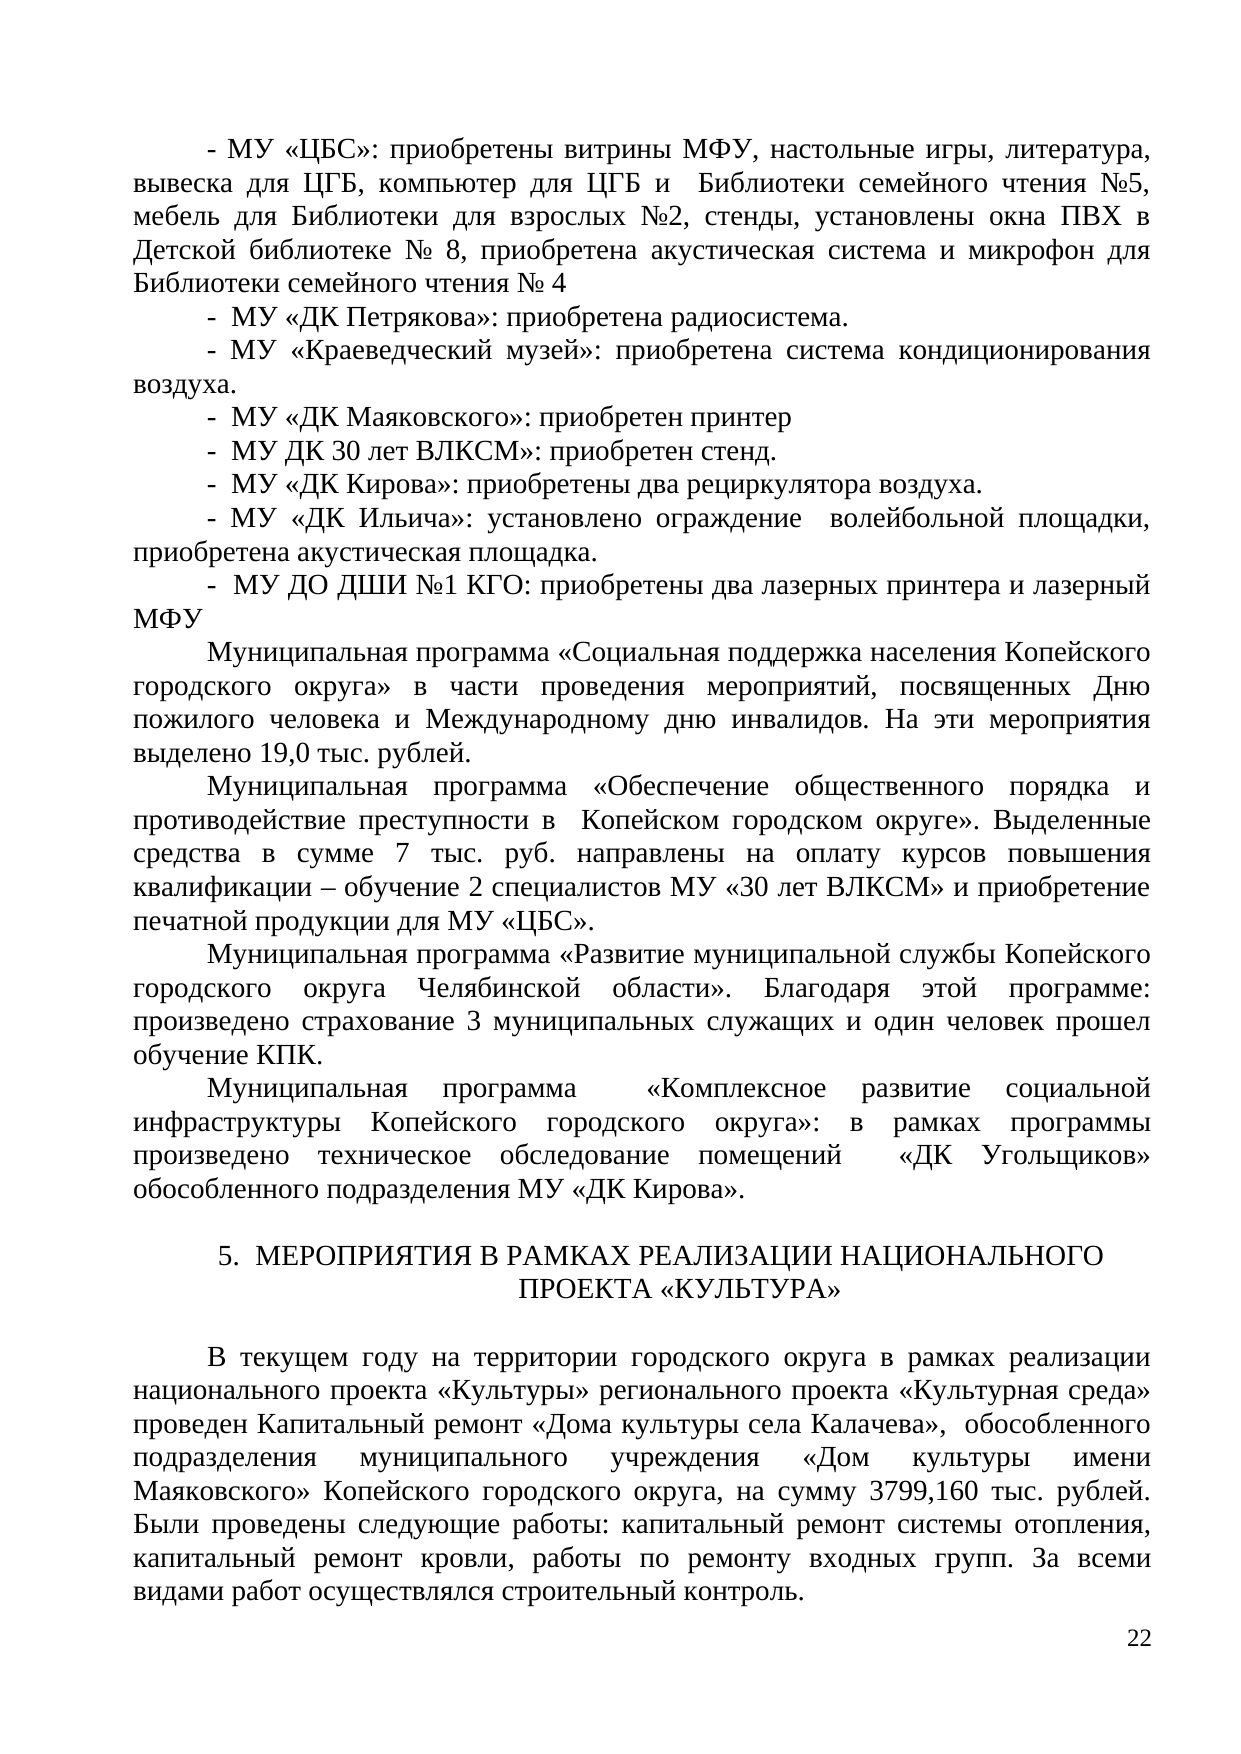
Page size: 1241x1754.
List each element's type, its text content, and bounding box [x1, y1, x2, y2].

text - МУ «ДК Кирова»: приобретены два рециркулятора воздуха. [133, 467, 1152, 500]
text Муниципальная программа «Обеспечение общественного порядка и противодействие преступности в Копейском городском округе». Выделенные средства в сумме 7 тыс. руб. направлены на оплату курсов повышения квалификации – обучение 2 специалистов МУ «30 лет ВЛКСМ» и приобретение печатной продукции для МУ «ЦБС». [133, 768, 1152, 936]
list МЕРОПРИЯТИЯ В РАМКАХ РЕАЛИЗАЦИИ НАЦИОНАЛЬНОГО ПРОЕКТА «КУЛЬТУРА» [170, 1238, 1152, 1305]
text Муниципальная программа «Развитие муниципальной службы Копейского городского округа Челябинской области». Благодаря этой программе: произведено страхование 3 муниципальных служащих и один человек прошел обучение КПК. [133, 936, 1152, 1070]
text - МУ «Краеведческий музей»: приобретена система кондиционирования воздуха. [133, 332, 1152, 399]
text Муниципальная программа «Социальная поддержка населения Копейского городского округа» в части проведения мероприятий, посвященных Дню пожилого человека и Международному дню инвалидов. На эти мероприятия выделено 19,0 тыс. рублей. [133, 634, 1152, 768]
text - МУ ДК 30 лет ВЛКСМ»: приобретен стенд. [133, 433, 1152, 467]
text - МУ ДО ДШИ №1 КГО: приобретены два лазерных принтера и лазерный МФУ [133, 567, 1152, 634]
text Муниципальная программа «Комплексное развитие социальной инфраструктуры Копейского городского округа»: в рамках программы произведено техническое обследование помещений «ДК Угольщиков» обособленного подразделения МУ «ДК Кирова». [133, 1070, 1152, 1204]
text - МУ «ДК Ильича»: установлено ограждение волейбольной площадки, приобретена акустическая площадка. [133, 500, 1152, 567]
text - МУ «ЦБС»: приобретены витрины МФУ, настольные игры, литература, вывеска для ЦГБ, компьютер для ЦГБ и Библиотеки семейного чтения №5, мебель для Библиотеки для взрослых №2, стенды, установлены окна ПВХ в Детской библиотеке № 8, приобретена акустическая система и микрофон для Библиотеки семейного чтения № 4 [133, 131, 1152, 299]
text В текущем году на территории городского округа в рамках реализации национального проекта «Культуры» регионального проекта «Культурная среда» проведен Капитальный ремонт «Дома культуры села Калачева», обособленного подразделения муниципального учреждения «Дом культуры имени Маяковского» Копейского городского округа, на сумму 3799,160 тыс. рублей. Были проведены следующие работы: капитальный ремонт системы отопления, капитальный ремонт кровли, работы по ремонту входных групп. За всеми видами работ осуществлялся строительный контроль. [133, 1339, 1152, 1607]
text - МУ «ДК Петрякова»: приобретена радиосистема. [133, 299, 1152, 332]
text - МУ «ДК Маяковского»: приобретен принтер [133, 399, 1152, 433]
